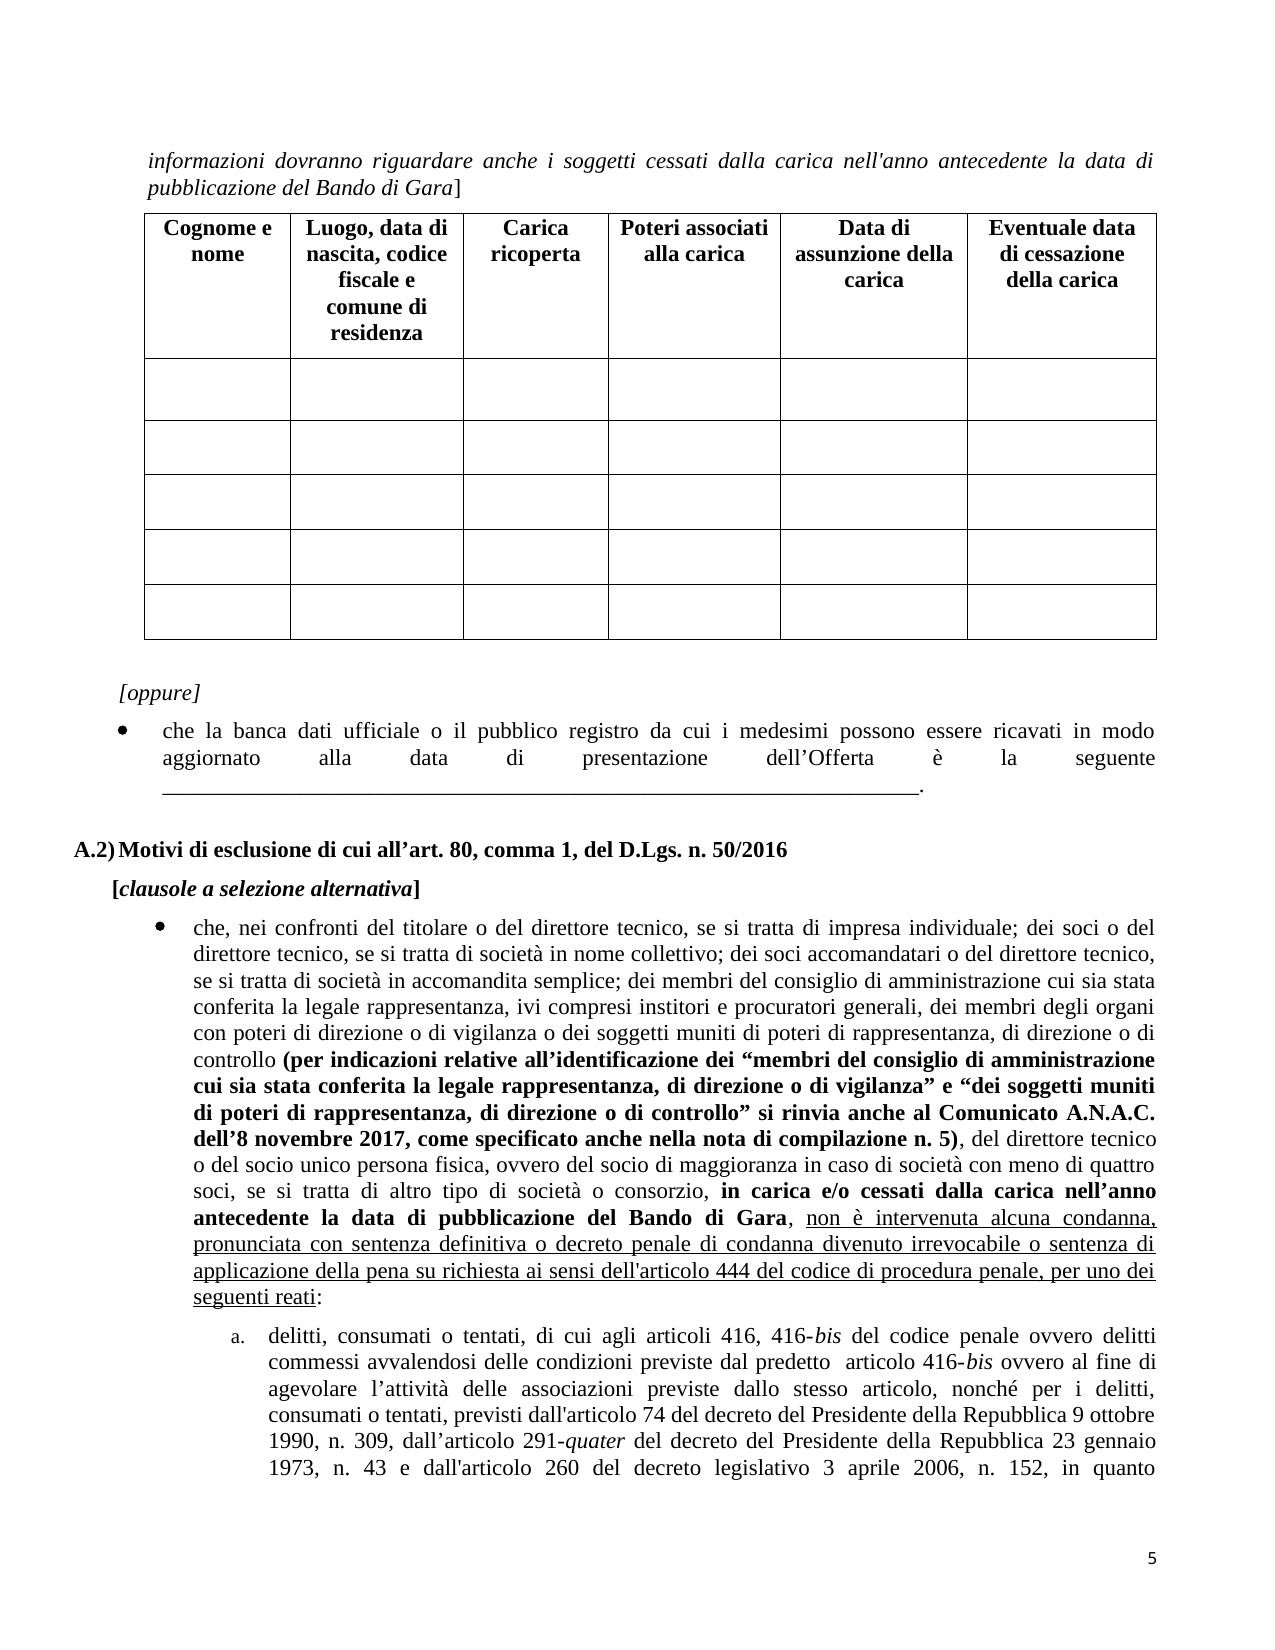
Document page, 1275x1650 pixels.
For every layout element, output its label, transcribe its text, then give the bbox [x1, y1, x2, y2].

table_cell [609, 585, 780, 639]
table_header Cognome e nome [145, 214, 290, 358]
table_cell [145, 359, 290, 420]
list Motivi di esclusione di cui all’art. 80, comma 1, del D.Lgs. n. 50/2016 [74, 836, 1157, 862]
text [oppure] [118, 679, 1157, 705]
table_cell [968, 530, 1156, 584]
table_header Luogo, data di nascita, codice fiscale e comune di residenza [291, 214, 463, 358]
table_cell [291, 530, 463, 584]
table_cell [968, 421, 1156, 474]
table_cell [781, 359, 967, 420]
table_header Poteri associati alla carica [609, 214, 780, 358]
table_cell [609, 359, 780, 420]
table_cell [145, 421, 290, 474]
table_cell [145, 585, 290, 639]
table_cell [781, 475, 967, 528]
table_cell [609, 530, 780, 584]
table_cell [968, 359, 1156, 420]
table_header Eventuale data di cessazione della carica [968, 214, 1156, 358]
table_cell [291, 359, 463, 420]
table_cell [291, 421, 463, 474]
table_cell [145, 530, 290, 584]
list che la banca dati ufficiale o il pubblico registro da cui i medesimi possono essere ricavati in modo aggiornato alla data di presentazione dell’Offerta è la seguente __________________________________________________________________. [118, 718, 1157, 797]
table_cell [781, 421, 967, 474]
table_header Carica ricoperta [464, 214, 608, 358]
table_cell [464, 530, 608, 584]
table_cell [291, 475, 463, 528]
table_header Data di assunzione della carica [781, 214, 967, 358]
table_cell [464, 475, 608, 528]
table_cell [968, 475, 1156, 528]
table_cell [609, 421, 780, 474]
table_cell [291, 585, 463, 639]
table_cell [609, 475, 780, 528]
table_cell [781, 585, 967, 639]
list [231, 1322, 1157, 1480]
table_cell [464, 585, 608, 639]
table_cell [968, 585, 1156, 639]
table_cell [464, 359, 608, 420]
table_cell [145, 475, 290, 528]
table_cell [464, 421, 608, 474]
text [clausole a selezione alternativa] [112, 875, 1157, 901]
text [148, 148, 1157, 200]
table_cell [781, 530, 967, 584]
list che, nei confronti del titolare o del direttore tecnico, se si tratta di impresa individuale; dei soci o del direttore tecnico, se si tratta di società in nome collettivo; dei soci accomandatari o del direttore tecnico, se si tratta di società in accomandita semplice; dei membri del consiglio di amministrazione cui sia stata conferita la legale rappresentanza, ivi compresi institori e procuratori generali, dei membri degli organi con poteri di direzione o di vigilanza o dei soggetti muniti di poteri di rappresentanza, di direzione o di controllo (per indicazioni relative all’identificazione dei “membri del consiglio di amministrazione cui sia stata conferita la legale rappresentanza, di direzione o di vigilanza” e “dei soggetti muniti di poteri di rappresentanza, di direzione o di controllo” si rinvia anche al Comunicato A.N.A.C. dell’8 novembre 2017, come specificato anche nella nota di compilazione n. 5), del direttore tecnico o del socio unico persona fisica, ovvero del socio di maggioranza in caso di società con meno di quattro soci, se si tratta di altro tipo di società o consorzio, in carica e/o cessati dalla carica nell’anno antecedente la data di pubblicazione del Bando di Gara, non è intervenuta alcuna condanna, pronunciata con sentenza definitiva o decreto penale di condanna divenuto irrevocabile o sentenza di applicazione della pena su richiesta ai sensi dell'articolo 444 del codice di procedura penale, per uno dei seguenti reati: [156, 914, 1157, 1309]
